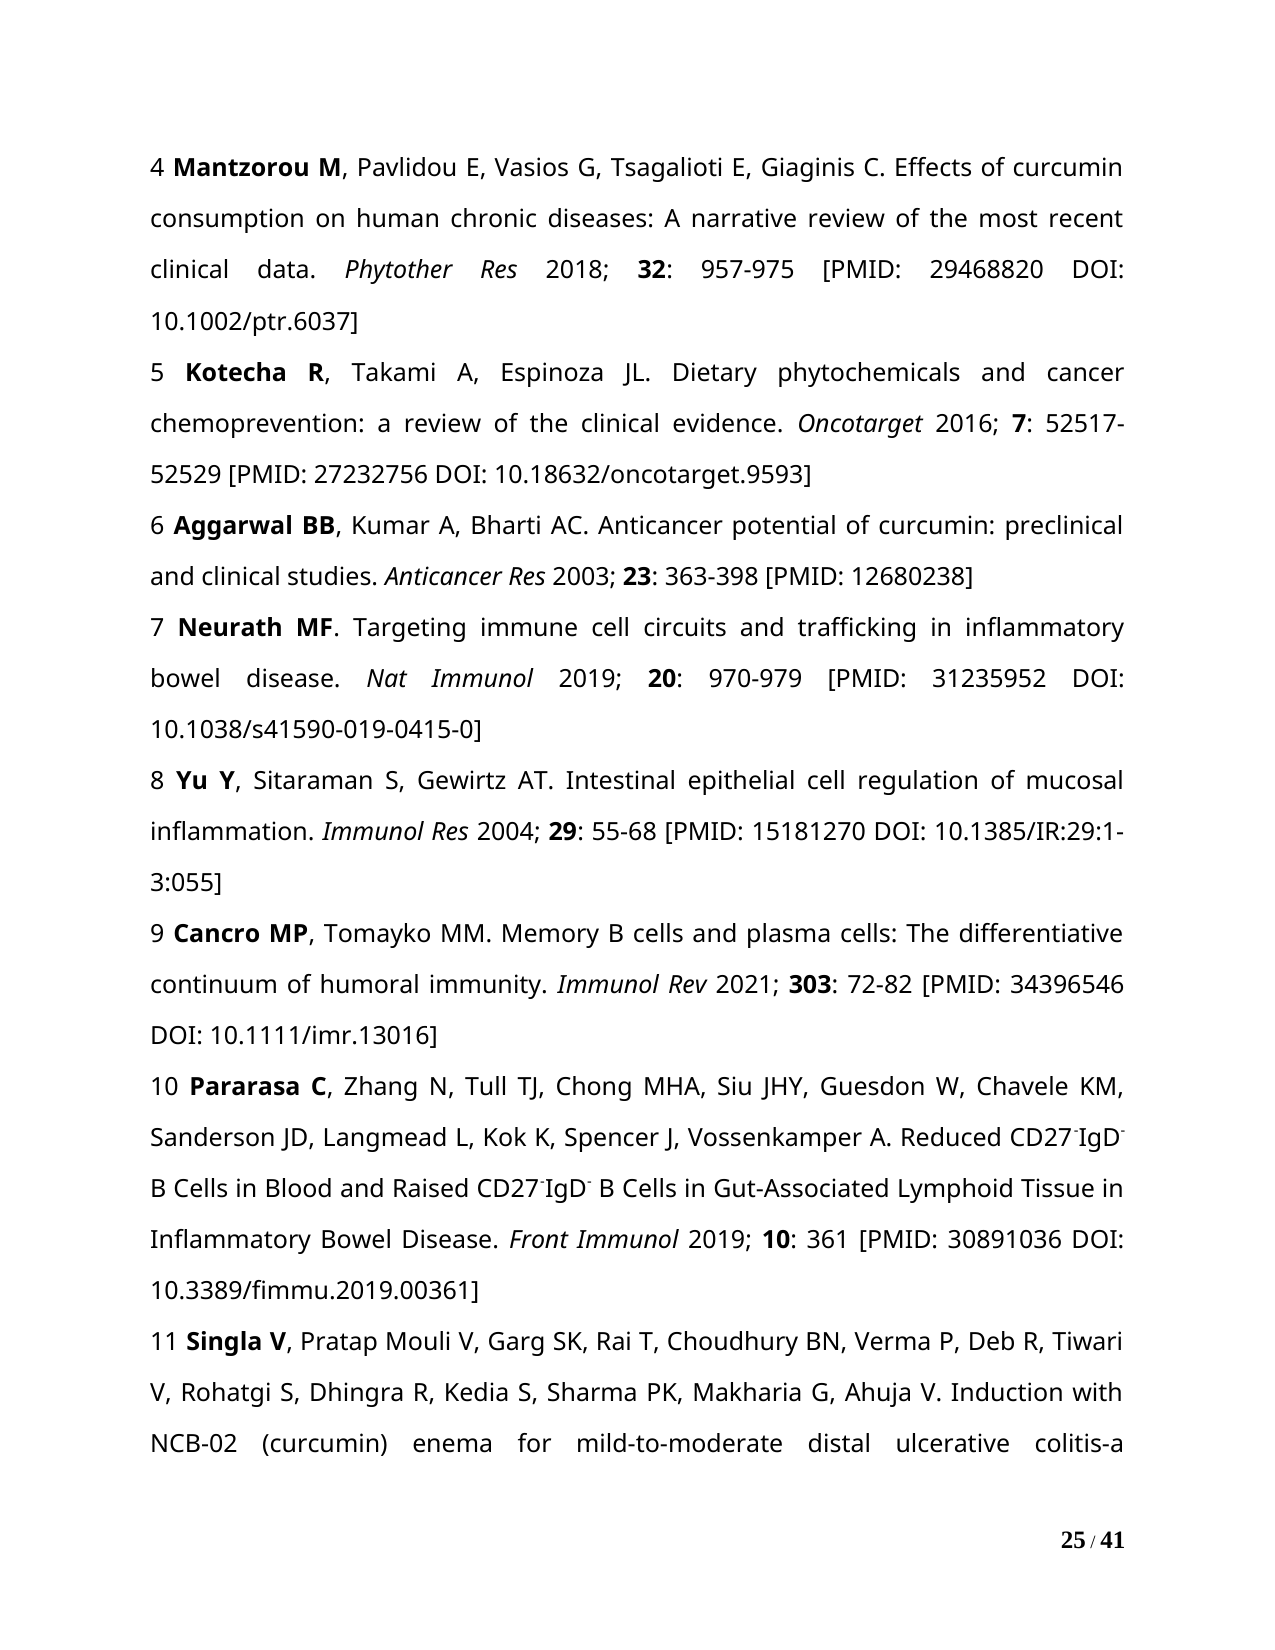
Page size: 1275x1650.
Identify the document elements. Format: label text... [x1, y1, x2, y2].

text 10 Pararasa C, Zhang N, Tull TJ, Chong MHA, Siu JHY, Guesdon W, Chavele KM, Sanderson JD, Langmead L, Kok K, Spencer J, Vossenkamper A. Reduced CD27-IgD- B Cells in Blood and Raised CD27-IgD- B Cells in Gut-Associated Lymphoid Tissue in Inflammatory Bowel Disease. Front Immunol 2019; 10: 361 [PMID: 30891036 DOI: 10.3389/fimmu.2019.00361] [150, 1069, 1125, 1307]
text 4 Mantzorou M, Pavlidou E, Vasios G, Tsagalioti E, Giaginis C. Effects of curcumin consumption on human chronic diseases: A narrative review of the most recent clinical data. Phytother Res 2018; 32: 957-975 [PMID: 29468820 DOI: 10.1002/ptr.6037] [150, 150, 1125, 337]
text 8 Yu Y, Sitaraman S, Gewirtz AT. Intestinal epithelial cell regulation of mucosal inflammation. Immunol Res 2004; 29: 55-68 [PMID: 15181270 DOI: 10.1385/IR:29:1-3:055] [150, 762, 1125, 899]
text 5 Kotecha R, Takami A, Espinoza JL. Dietary phytochemicals and cancer chemoprevention: a review of the clinical evidence. Oncotarget 2016; 7: 52517-52529 [PMID: 27232756 DOI: 10.18632/oncotarget.9593] [150, 354, 1125, 490]
text 7 Neurath MF. Targeting immune cell circuits and trafficking in inflammatory bowel disease. Nat Immunol 2019; 20: 970-979 [PMID: 31235952 DOI: 10.1038/s41590-019-0415-0] [150, 609, 1125, 746]
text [150, 1324, 1125, 1460]
text 6 Aggarwal BB, Kumar A, Bharti AC. Anticancer potential of curcumin: preclinical and clinical studies. Anticancer Res 2003; 23: 363-398 [PMID: 12680238] [150, 507, 1125, 592]
text 9 Cancro MP, Tomayko MM. Memory B cells and plasma cells: The differentiative continuum of humoral immunity. Immunol Rev 2021; 303: 72-82 [PMID: 34396546 DOI: 10.1111/imr.13016] [150, 916, 1125, 1052]
